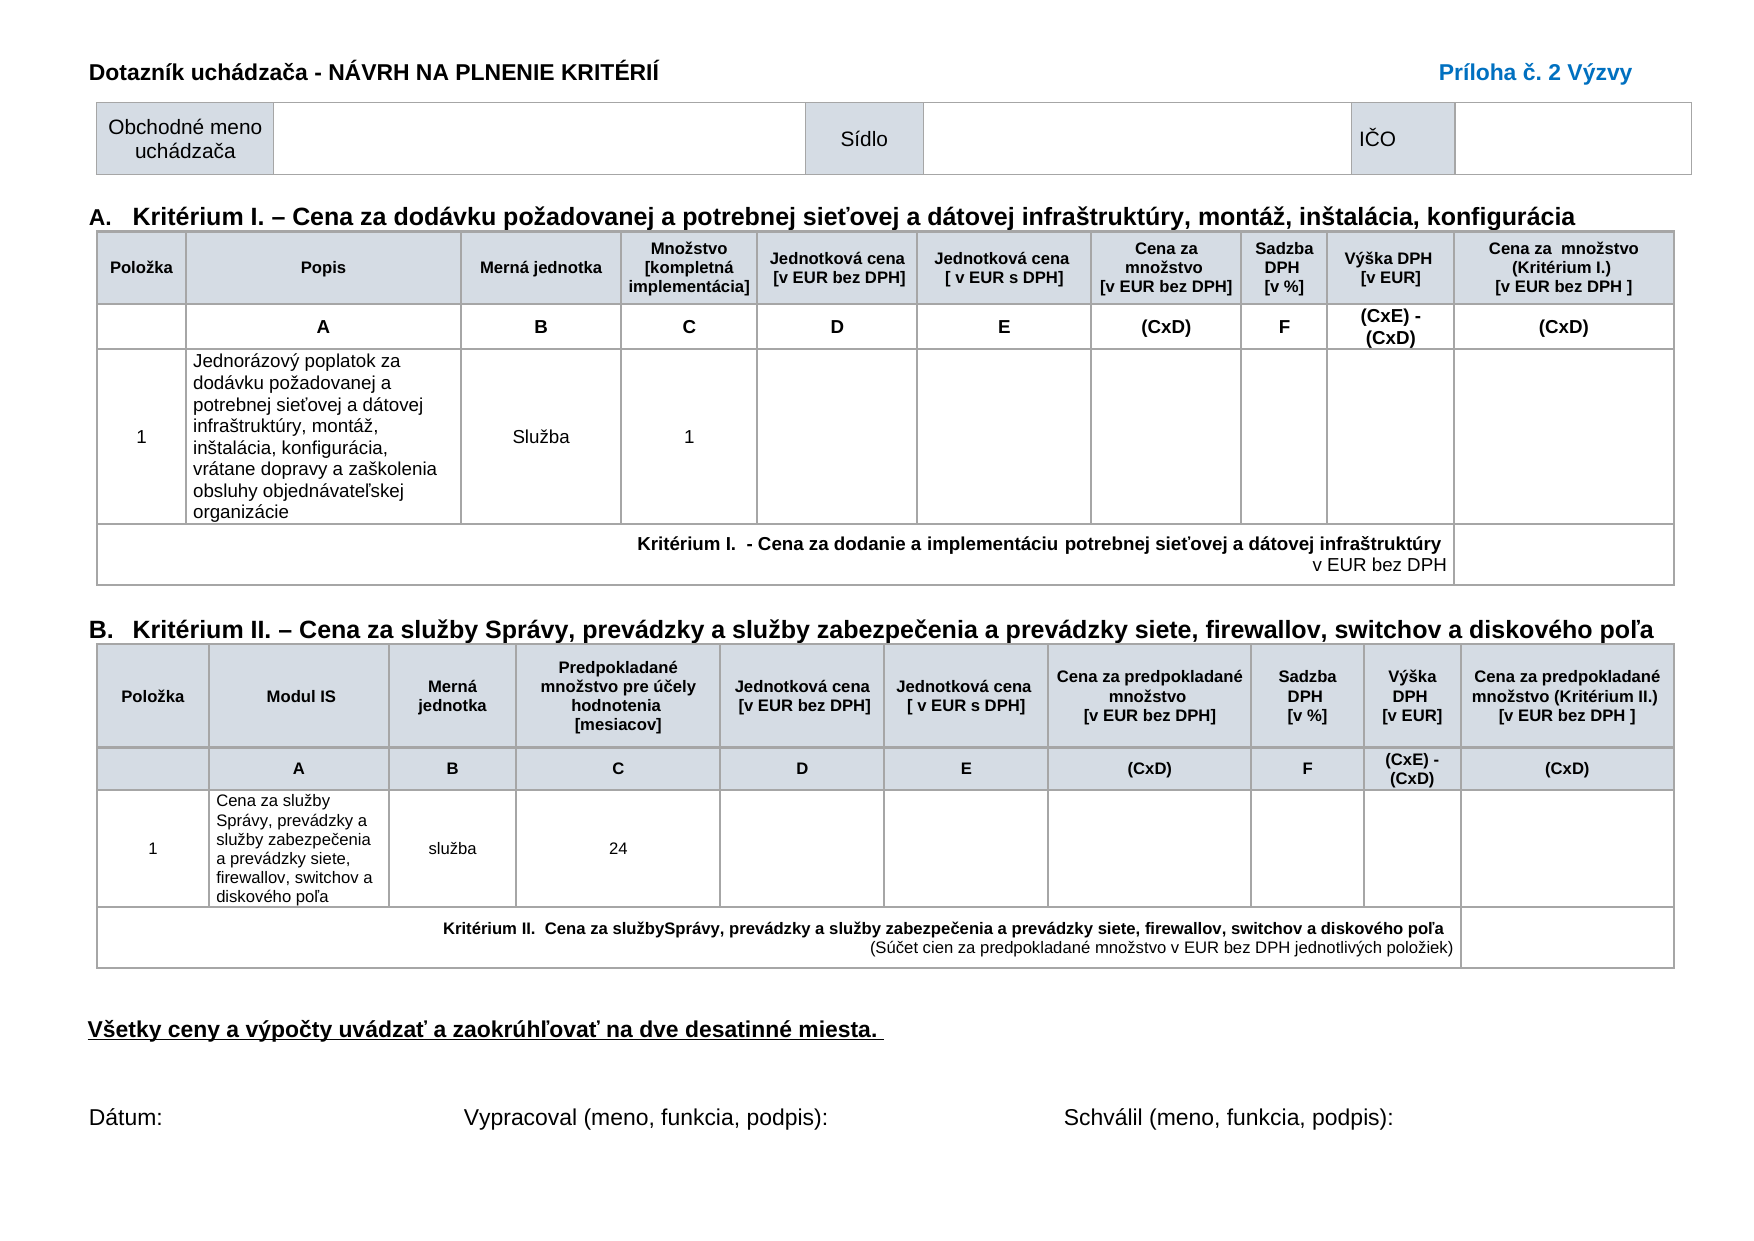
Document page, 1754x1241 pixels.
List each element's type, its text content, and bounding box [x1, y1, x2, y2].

table_cell [1092, 350, 1240, 523]
table_cell Cena za služby Správy, prevádzky a služby zabezpečenia a prevádzky siete, firewallov, switchov a diskového poľa [210, 791, 388, 906]
text Všetky ceny a výpočty uvádzať a zaokrúhľovať na dve desatinné miesta. [87, 1017, 1665, 1042]
table_header Modul IS [210, 645, 388, 746]
table_header Množstvo [kompletná implementácia] [622, 233, 756, 303]
table_header IČO [1352, 103, 1454, 174]
table_header Obchodné meno uchádzača [97, 103, 273, 174]
table_cell [1252, 791, 1363, 906]
table_cell [98, 305, 185, 348]
table_header Výška DPH [v EUR] [1365, 645, 1460, 746]
table_cell D [758, 305, 916, 348]
text Dátum: Vypracoval (meno, funkcia, podpis): Schválil (meno, funkcia, podpis): [89, 1104, 1665, 1130]
table_header Jednotková cena [v EUR bez DPH] [758, 233, 916, 303]
table_cell [1365, 791, 1460, 906]
table_cell Služba [462, 350, 620, 523]
table_cell (CxD) [1455, 305, 1673, 348]
table_cell [1462, 908, 1673, 967]
table_cell [758, 350, 916, 523]
list Kritérium I. – Cena za dodávku požadovanej a potrebnej sieťovej a dátovej infraštruktúry, montáž, inštalácia, konfigurácia [89, 202, 1665, 230]
table_header Merná jednotka [390, 645, 515, 746]
table_cell [1462, 791, 1673, 906]
table_cell 1 [98, 791, 208, 906]
table_cell C [622, 305, 756, 348]
table_cell E [918, 305, 1090, 348]
table_header Cena za predpokladané množstvo (Kritérium II.) [v EUR bez DPH ] [1462, 645, 1673, 746]
table_cell A [187, 305, 460, 348]
table_header Jednotková cena [ v EUR s DPH] [885, 645, 1047, 746]
table_cell služba [390, 791, 515, 906]
table_cell Jednorázový poplatok za dodávku požadovanej a potrebnej sieťovej a dátovej infraštruktúry, montáž, inštalácia, konfigurácia, vrátane dopravy a zaškolenia obsluhy objednávateľskej organizácie [187, 350, 460, 523]
table_cell Kritérium II. Cena za službySprávy, prevádzky a služby zabezpečenia a prevádzky siete, firewallov, switchov a diskového poľa (Súčet cien za predpokladané množstvo v EUR bez DPH jednotlivých položiek) [98, 908, 1460, 967]
table_header Cena za množstvo [v EUR bez DPH] [1092, 233, 1240, 303]
table_cell 1 [98, 350, 185, 523]
table_cell A [210, 749, 388, 789]
table_cell F [1252, 749, 1363, 789]
table_cell C [517, 749, 719, 789]
table_cell [98, 749, 208, 789]
table_cell (CxD) [1462, 749, 1673, 789]
list Kritérium II. – Cena za služby Správy, prevádzky a služby zabezpečenia a prevádzky siete, firewallov, switchov a diskového poľa [89, 614, 1665, 643]
table_cell D [721, 749, 883, 789]
table_header Cena za predpokladané množstvo [v EUR bez DPH] [1049, 645, 1250, 746]
table_cell 24 [517, 791, 719, 906]
table_cell 1 [622, 350, 756, 523]
table_cell [1049, 791, 1250, 906]
table_header Cena za množstvo (Kritérium I.) [v EUR bez DPH ] [1455, 233, 1673, 303]
table_header Výška DPH [v EUR] [1328, 233, 1453, 303]
table_cell [1455, 525, 1673, 584]
table_cell [1328, 350, 1453, 523]
table_cell [1455, 350, 1673, 523]
table_header Predpokladané množstvo pre účely hodnotenia [mesiacov] [517, 645, 719, 746]
table_header Merná jednotka [462, 233, 620, 303]
table_header [1456, 103, 1691, 174]
table_cell [918, 350, 1090, 523]
table_header Položka [98, 645, 208, 746]
table_header Jednotková cena [v EUR bez DPH] [721, 645, 883, 746]
table_cell [885, 791, 1047, 906]
table_cell (CxD) [1092, 305, 1240, 348]
table_header Jednotková cena [ v EUR s DPH] [918, 233, 1090, 303]
table_header Popis [187, 233, 460, 303]
table_cell B [390, 749, 515, 789]
table_header [274, 103, 805, 174]
table_header Položka [98, 233, 185, 303]
table_cell (CxD) [1049, 749, 1250, 789]
table_header Sídlo [806, 103, 923, 174]
text Dotazník uchádzača - NÁVRH NA PLNENIE KRITÉRIÍ Príloha č. 2 Výzvy [89, 59, 1669, 85]
table_header Sadzba DPH [v %] [1242, 233, 1326, 303]
table_cell (CxE) - (CxD) [1328, 305, 1453, 348]
table_header [924, 103, 1351, 174]
table_cell Kritérium I. - Cena za dodanie a implementáciu potrebnej sieťovej a dátovej infraštruktúry v EUR bez DPH [98, 525, 1453, 584]
table_cell [721, 791, 883, 906]
table_cell [1242, 350, 1326, 523]
table_header Sadzba DPH [v %] [1252, 645, 1363, 746]
table_cell F [1242, 305, 1326, 348]
table_cell (CxE) - (CxD) [1365, 749, 1460, 789]
table_cell B [462, 305, 620, 348]
table_cell E [885, 749, 1047, 789]
